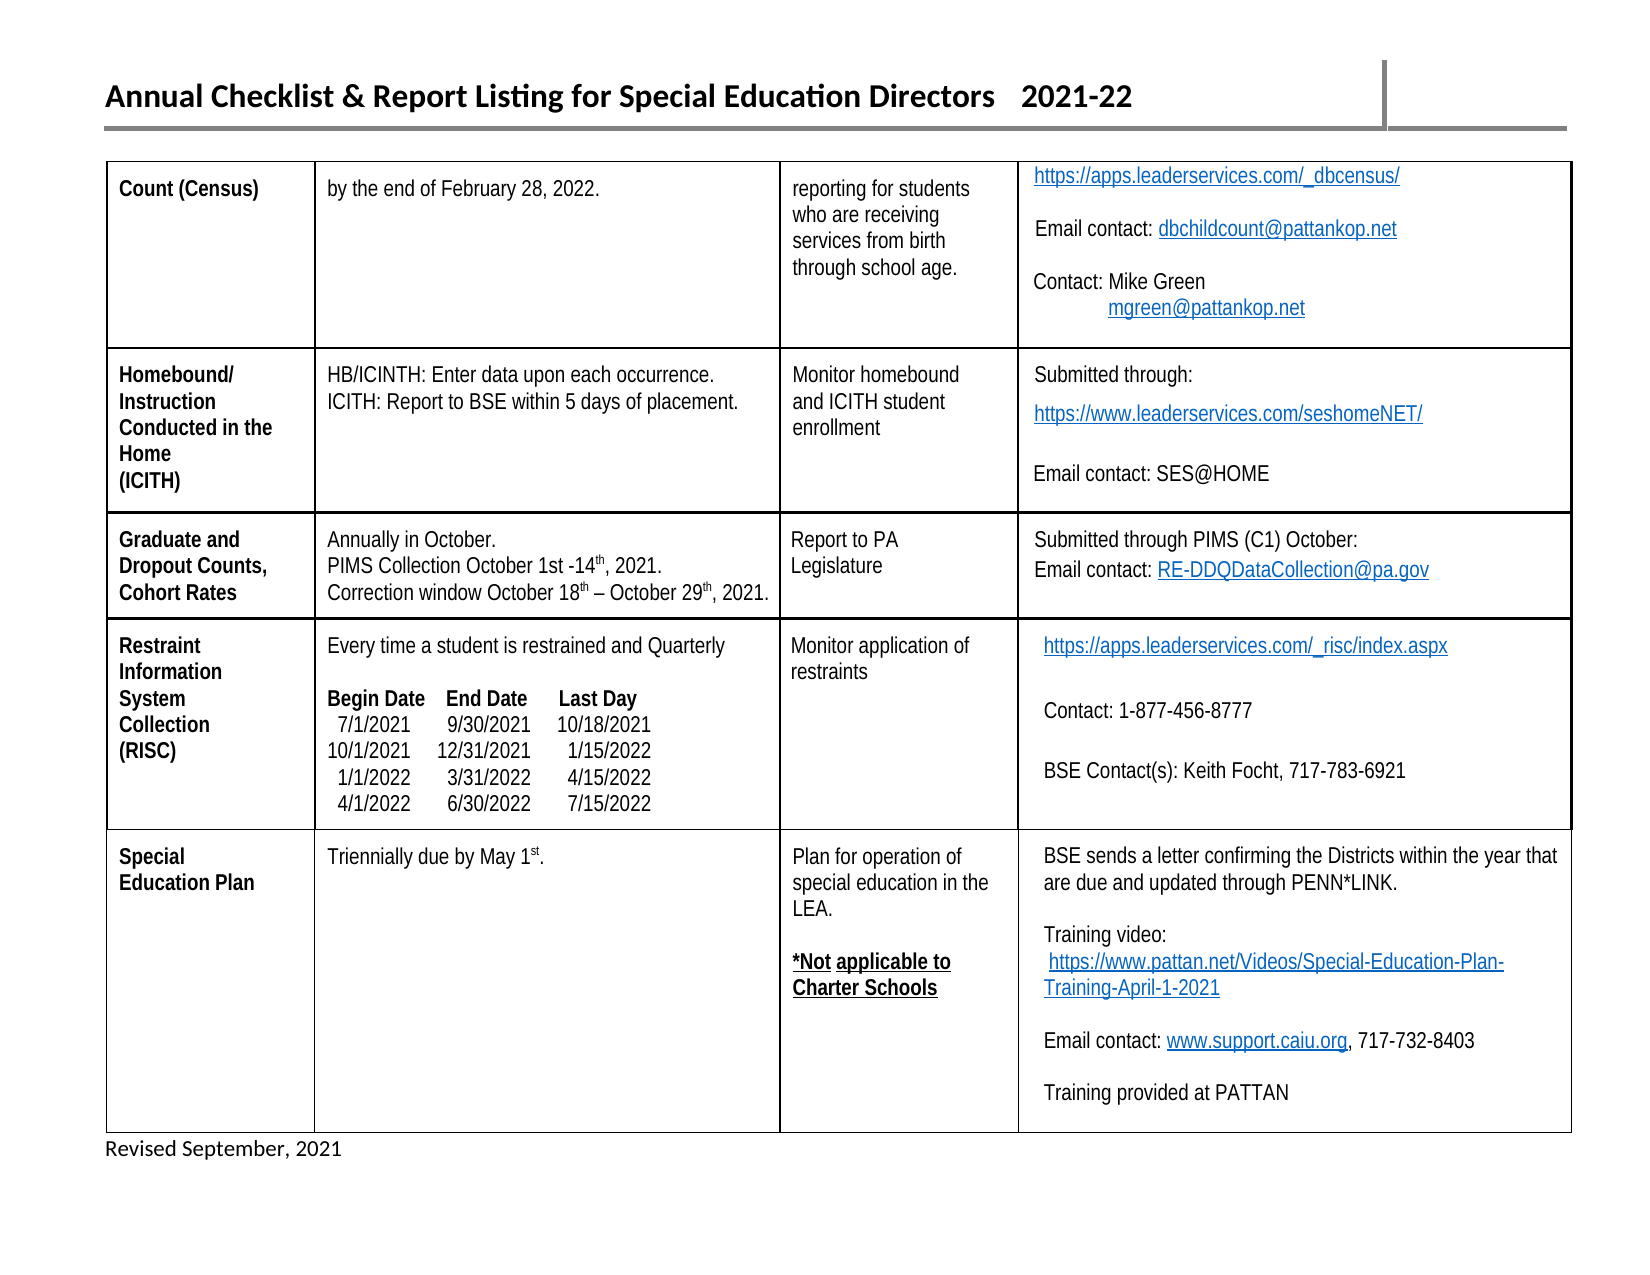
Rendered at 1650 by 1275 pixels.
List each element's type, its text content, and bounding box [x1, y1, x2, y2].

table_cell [781, 162, 1017, 347]
table_cell Submitted through: https://www.leaderservices.com/seshomeNET/ Email contact: SES@HOME [1019, 349, 1570, 511]
table_cell BSE sends a letter confirming the Districts within the year that are due and updated through PENN*LINK. Training video: https://www.pattan.net/Videos/Special-Education-Plan-Training-April-1-2021 Email contact: www.support.caiu.org, 717-732-8403 Training provided at PATTAN [1019, 830, 1571, 1132]
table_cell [108, 162, 314, 347]
table_cell Restraint Information System Collection (RISC) [108, 620, 314, 829]
table_cell Plan for operation of special education in the LEA. *Not applicable to Charter Schools [781, 830, 1018, 1132]
table_cell Graduate and Dropout Counts, Cohort Rates [108, 514, 314, 617]
table_cell HB/ICINTH: Enter data upon each occurrence. ICITH: Report to BSE within 5 days of placement. [316, 349, 779, 511]
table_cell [1019, 162, 1570, 347]
table_cell Homebound/ Instruction Conducted in the Home (ICITH) [108, 349, 314, 511]
table_cell Monitor homebound and ICITH student enrollment [781, 349, 1017, 511]
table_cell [316, 162, 779, 347]
table_cell Triennially due by May 1st. [315, 830, 779, 1132]
table_cell Report to PA Legislature [781, 514, 1017, 617]
table_cell Annually in October. PIMS Collection October 1st -14th, 2021. Correction window October 18th – October 29th, 2021. [316, 514, 779, 617]
table_cell Special Education Plan [107, 830, 314, 1132]
table_cell https://apps.leaderservices.com/_risc/index.aspx Contact: 1-877-456-8777 BSE Contact(s): Keith Focht, 717-783-6921 [1019, 620, 1570, 829]
table_cell Every time a student is restrained and Quarterly Begin Date End Date Last Day 7/1/2021 9/30/2021 10/18/2021 10/1/2021 12/31/2021 1/15/2022 1/1/2022 3/31/2022 4/15/2022 4/1/2022 6/30/2022 7/15/2022 [316, 620, 779, 829]
table_cell Submitted through PIMS (C1) October: Email contact: RE-DDQDataCollection@pa.gov [1019, 514, 1570, 617]
table_cell Monitor application of restraints [781, 620, 1017, 829]
